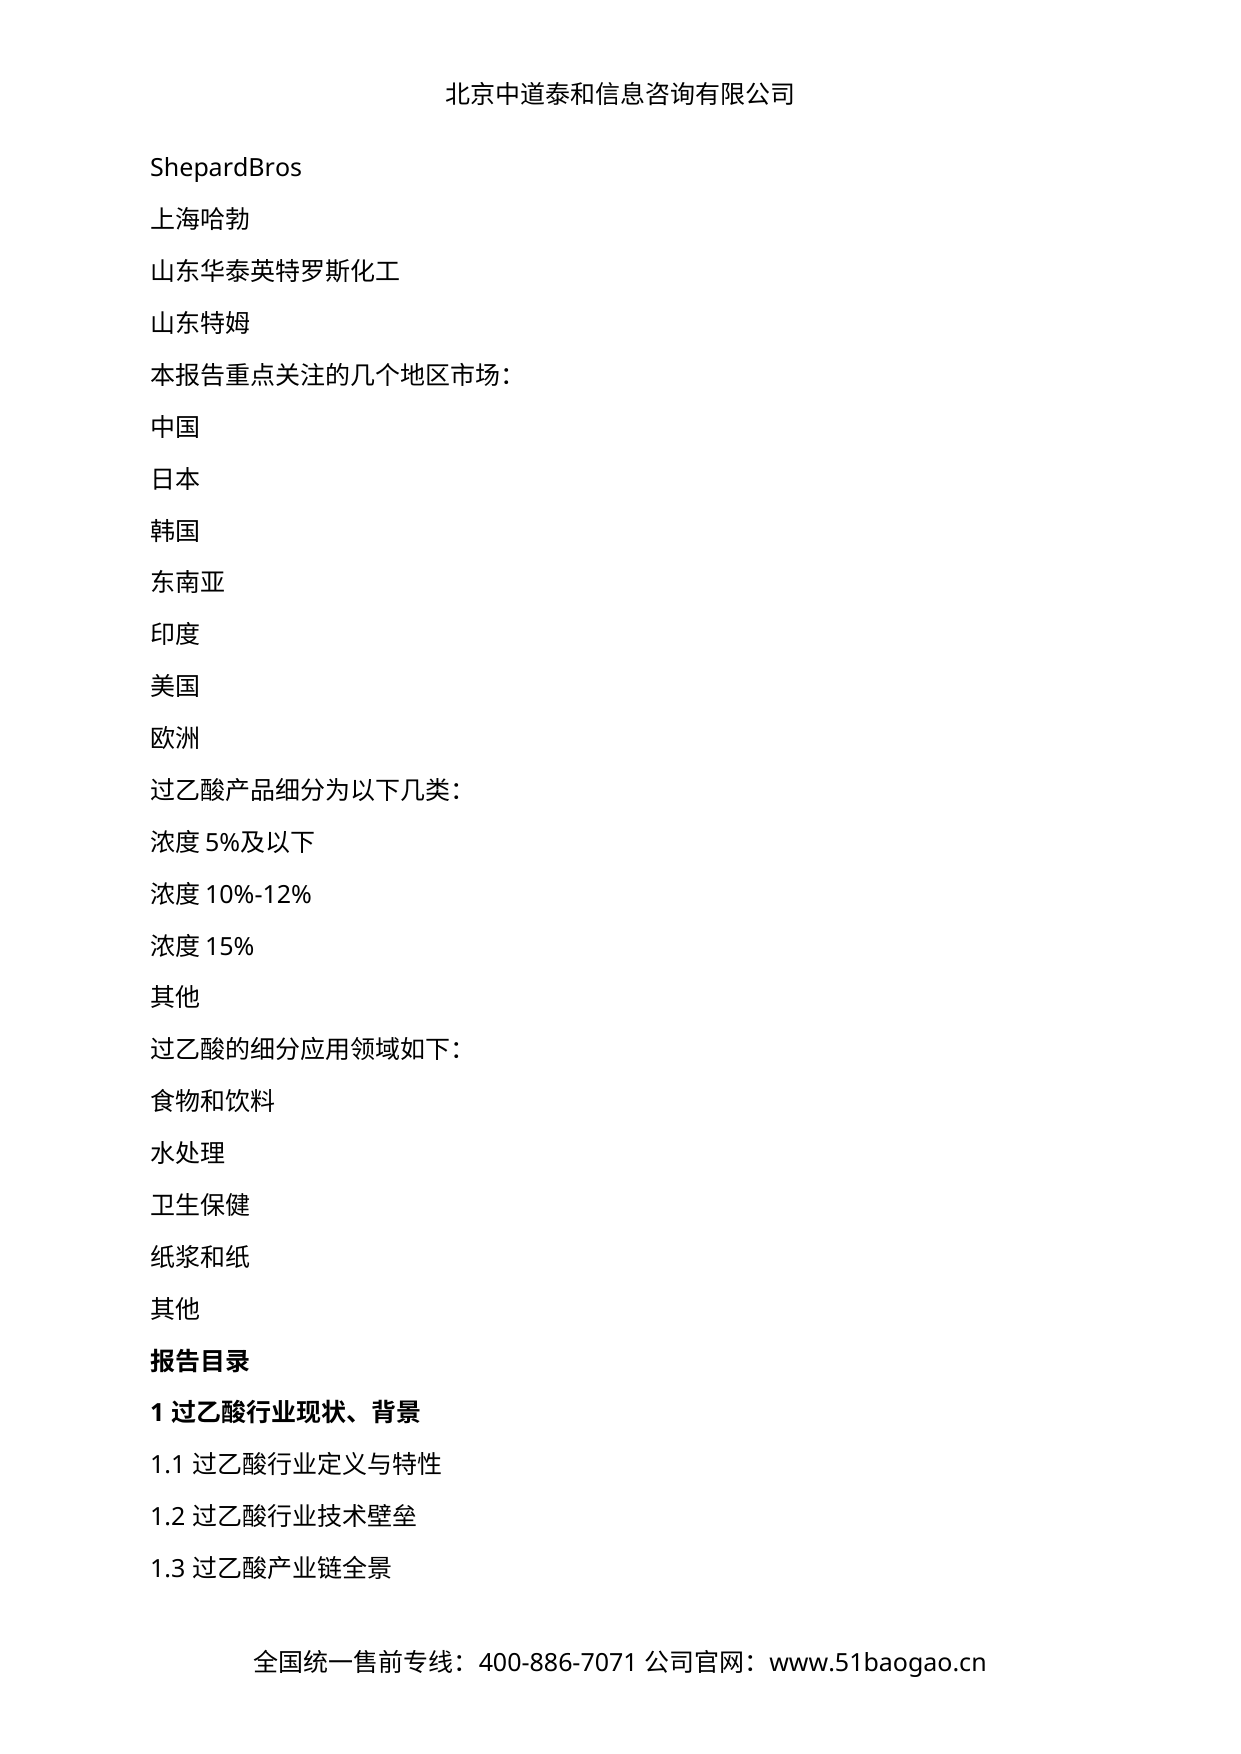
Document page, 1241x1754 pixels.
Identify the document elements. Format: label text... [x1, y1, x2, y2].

text 浓度10%-12% [150, 874, 1090, 910]
text 过乙酸产品细分为以下几类： [150, 770, 1090, 807]
text 东南亚 [150, 563, 1090, 599]
text 报告目录 [150, 1341, 1090, 1377]
text 韩国 [150, 511, 1090, 547]
text 水处理 [150, 1133, 1090, 1170]
text 过乙酸的细分应用领域如下： [150, 1030, 1090, 1066]
text 1.3 过乙酸产业链全景 [150, 1548, 1090, 1585]
text 美国 [150, 667, 1090, 703]
text 1 过乙酸行业现状、背景 [150, 1393, 1090, 1429]
text 山东华泰英特罗斯化工 [150, 252, 1090, 288]
text 上海哈勃 [150, 200, 1090, 236]
text 日本 [150, 459, 1090, 495]
text 中国 [150, 407, 1090, 443]
text 浓度15% [150, 926, 1090, 962]
text 浓度5%及以下 [150, 822, 1090, 858]
text 1.2 过乙酸行业技术壁垒 [150, 1497, 1090, 1533]
text 卫生保健 [150, 1185, 1090, 1222]
text 欧洲 [150, 718, 1090, 755]
text 印度 [150, 615, 1090, 651]
text 山东特姆 [150, 303, 1090, 340]
text 1.1 过乙酸行业定义与特性 [150, 1445, 1090, 1481]
text 食物和饮料 [150, 1082, 1090, 1118]
text 其他 [150, 978, 1090, 1014]
text 其他 [150, 1289, 1090, 1325]
text 本报告重点关注的几个地区市场： [150, 355, 1090, 392]
text ShepardBros [150, 150, 1090, 184]
text 纸浆和纸 [150, 1237, 1090, 1273]
